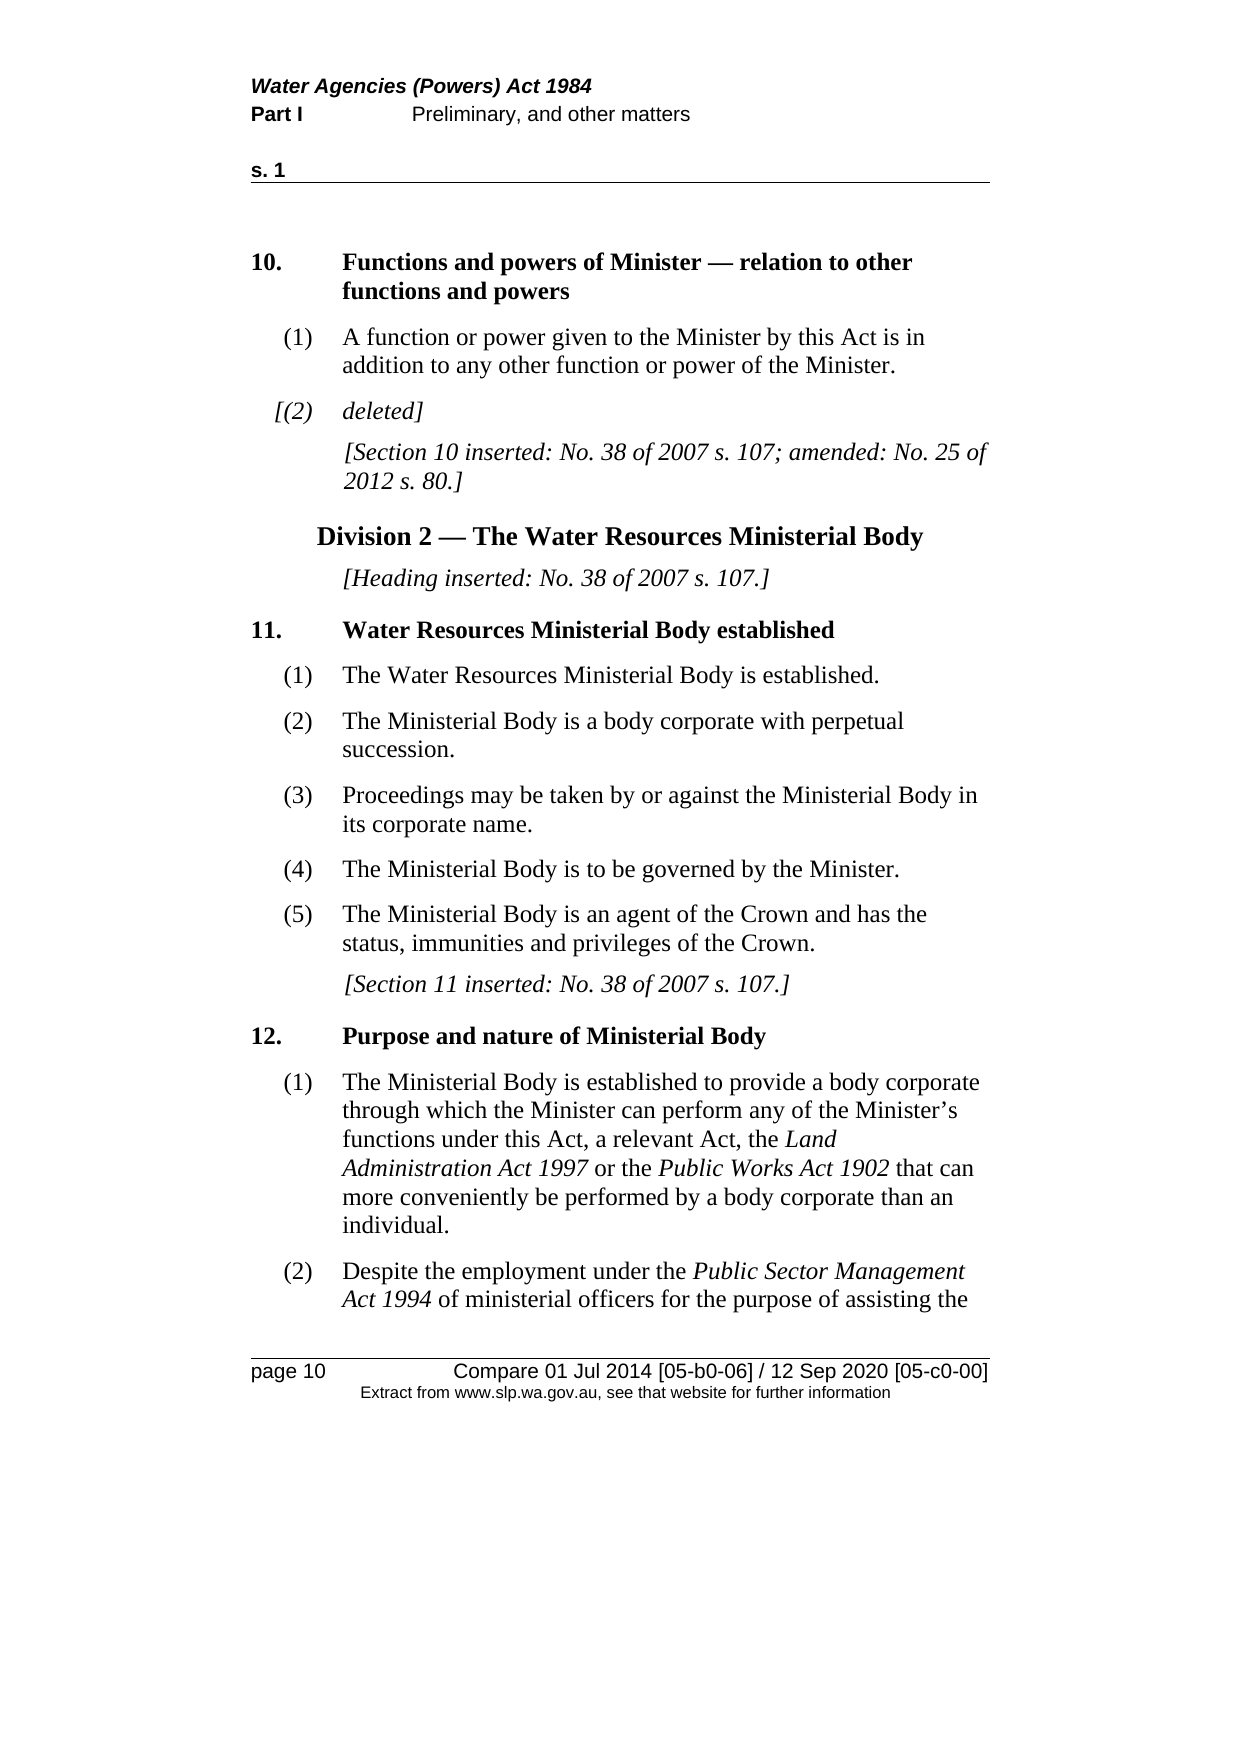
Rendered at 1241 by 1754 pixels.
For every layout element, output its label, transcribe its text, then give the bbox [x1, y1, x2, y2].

text (1) A function or power given to the Minister by this Act is in addition to any other function or power of the Minister. [251, 322, 990, 379]
subtitle [Heading inserted: No. 38 of 2007 s. 107.] [251, 563, 990, 592]
text (5) The Ministerial Body is an agent of the Crown and has the status, immunities and privileges of the Crown. [251, 899, 990, 957]
subtitle 11. Water Resources Ministerial Body established [251, 615, 990, 644]
text [Section 10 inserted: No. 38 of 2007 s. 107; amended: No. 25 of 2012 s. 80.] [251, 437, 990, 494]
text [251, 1256, 990, 1313]
text (3) Proceedings may be taken by or against the Ministerial Body in its corporate name. [251, 780, 990, 837]
text [Section 11 inserted: No. 38 of 2007 s. 107.] [251, 969, 990, 998]
text (1) The Water Resources Ministerial Body is established. [251, 660, 990, 689]
text [(2) deleted] [251, 396, 990, 424]
subtitle Division 2 — The Water Resources Ministerial Body [251, 519, 990, 551]
subtitle 10. Functions and powers of Minister — relation to other functions and powers [251, 247, 990, 305]
text (2) The Ministerial Body is a body corporate with perpetual succession. [251, 706, 990, 763]
subtitle 12. Purpose and nature of Ministerial Body [251, 1021, 990, 1050]
text (4) The Ministerial Body is to be governed by the Minister. [251, 854, 990, 883]
text (1) The Ministerial Body is established to provide a body corporate through which the Minister can perform any of the Minister’s functions under this Act, a relevant Act, the Land Administration Act 1997 or the Public Works Act 1902 that can more conveniently be performed by a body corporate than an individual. [251, 1067, 990, 1239]
